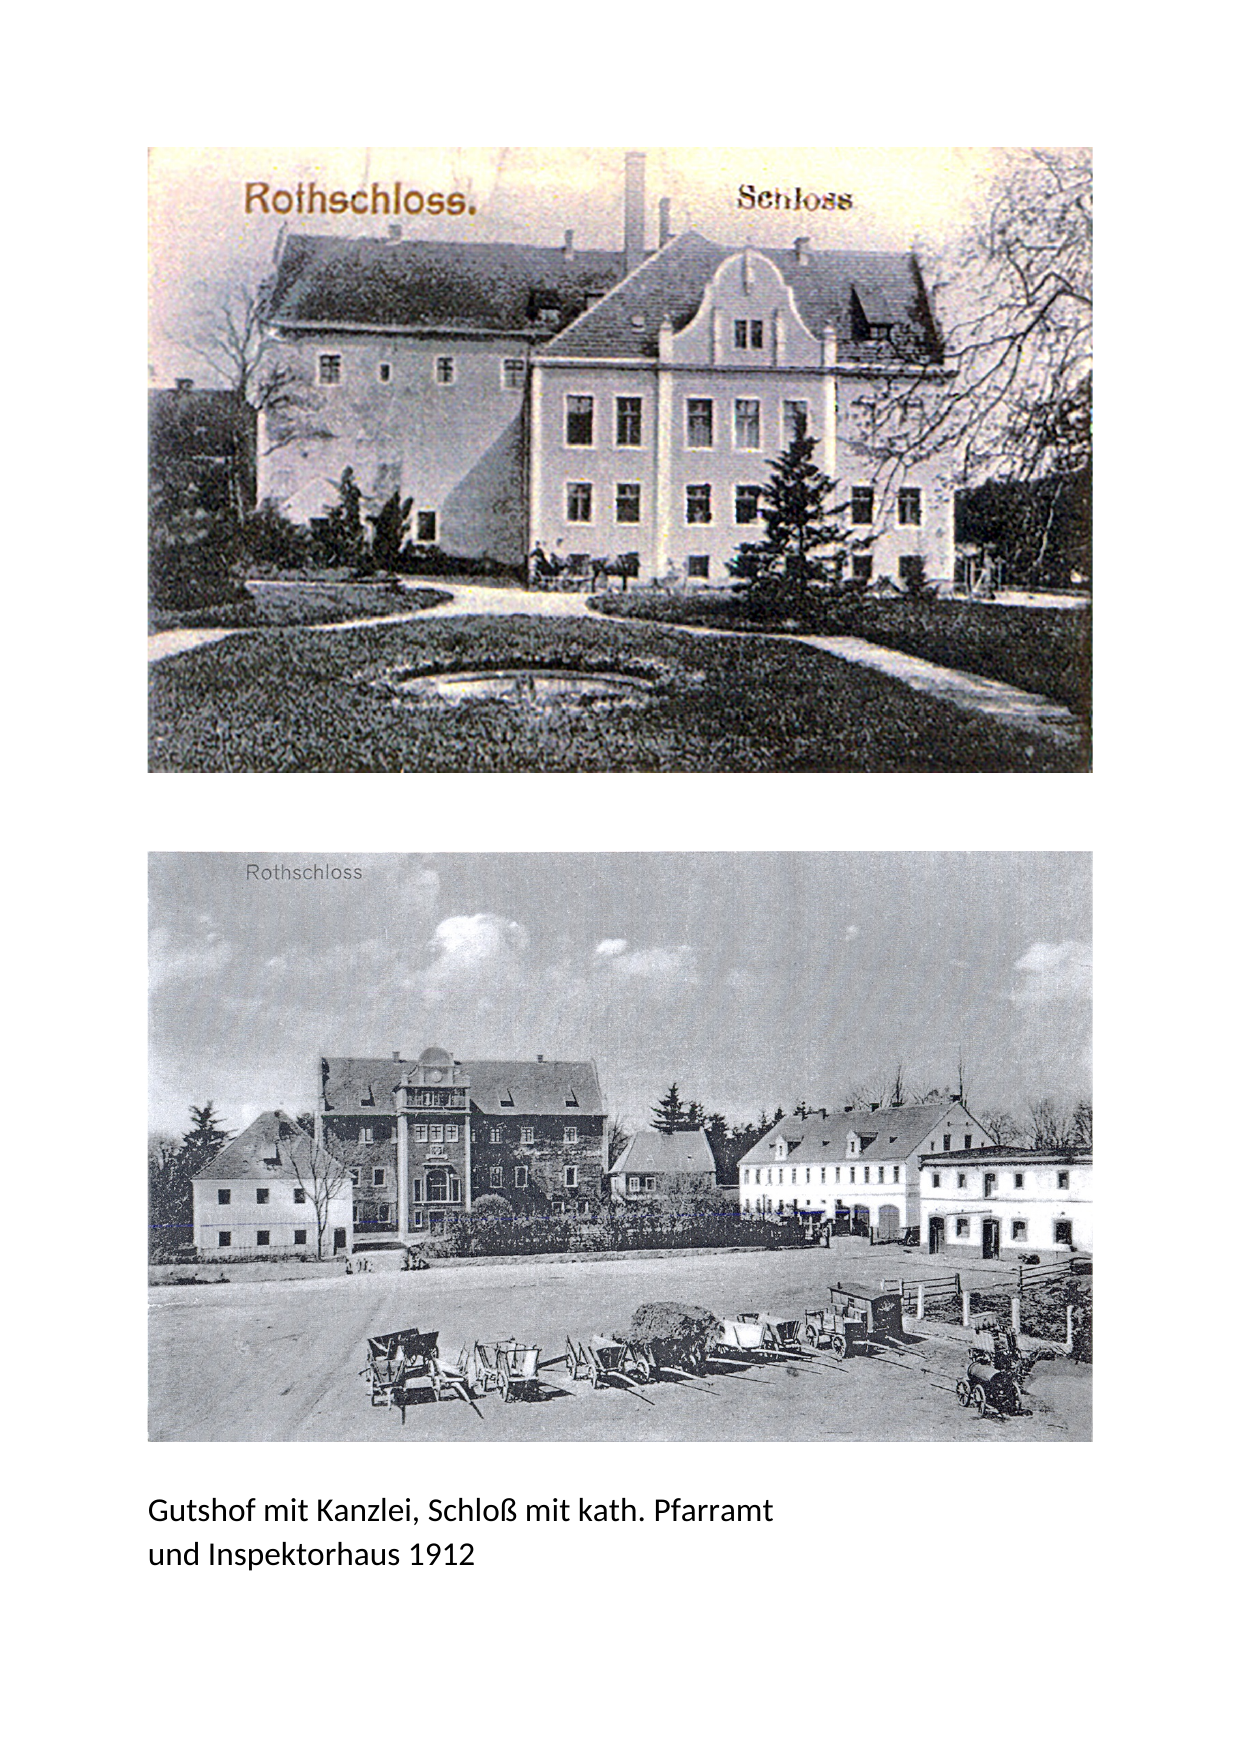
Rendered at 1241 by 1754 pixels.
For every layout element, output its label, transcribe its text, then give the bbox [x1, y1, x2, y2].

picture [147, 147, 1093, 773]
picture [147, 851, 1093, 1442]
text Gutshof mit Kanzlei, Schloß mit kath. Pfarramt und Inspektorhaus 1912 [148, 1442, 1093, 1574]
